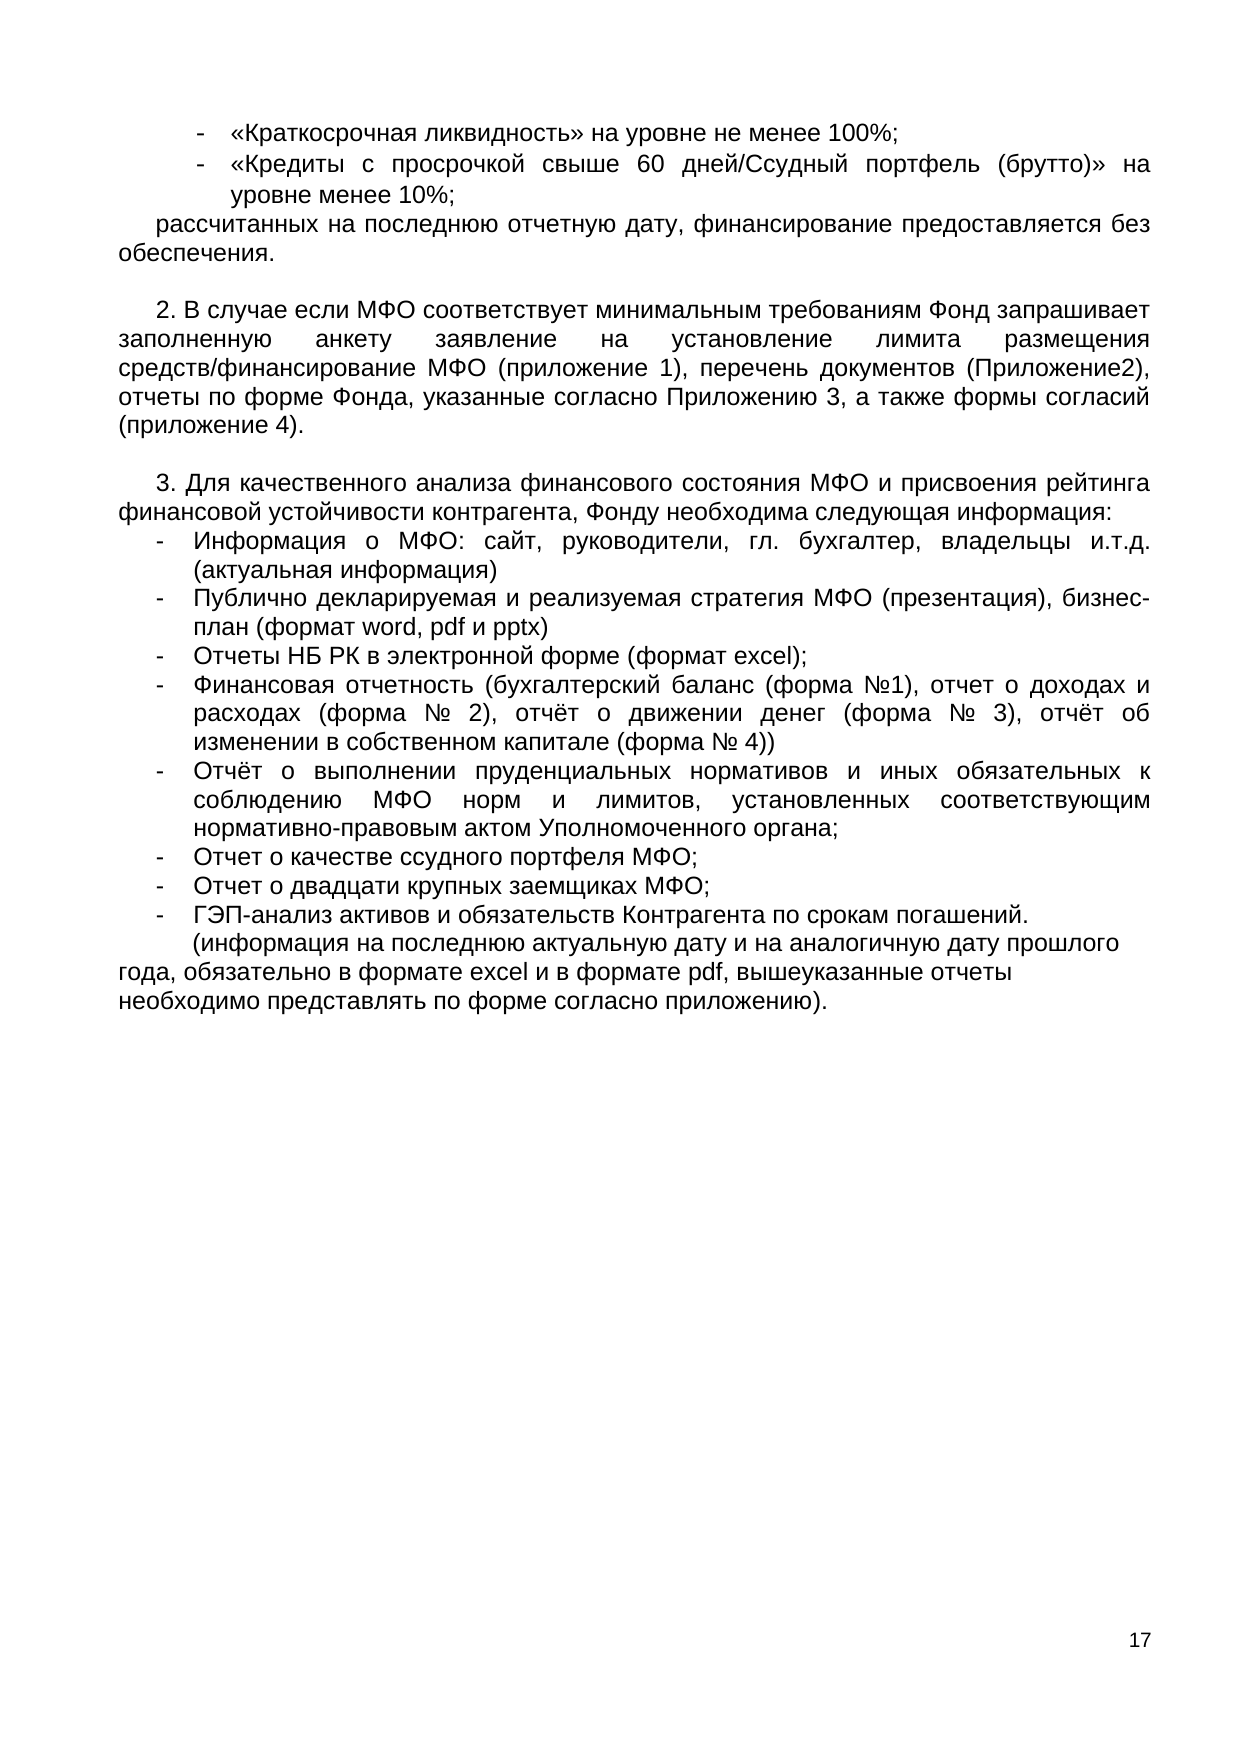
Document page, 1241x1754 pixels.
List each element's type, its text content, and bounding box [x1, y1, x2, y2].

list «Краткосрочная ликвидность» на уровне не менее 100%; [193, 118, 1152, 149]
text рассчитанных на последнюю отчетную дату, финансирование предоставляется без обеспечения. [118, 209, 1152, 266]
list Финансовая отчетность (бухгалтерский баланс (форма №1), отчет о доходах и расходах (форма № 2), отчёт о движении денег (форма № 3), отчёт об изменении в собственном капитале (форма № 4)) [156, 669, 1152, 756]
text 3. Для качественного анализа финансового состояния МФО и присвоения рейтинга финансовой устойчивости контрагента, Фонду необходима следующая информация: [118, 468, 1152, 526]
text 2. В случае если МФО соответствует минимальным требованиям Фонд запрашивает заполненную анкету заявление на установление лимита размещения средств/финансирование МФО (приложение 1), перечень документов (Приложение2), отчеты по форме Фонда, указанные согласно Приложению 3, а также формы согласий (приложение 4). [118, 295, 1152, 439]
list Публично декларируемая и реализуемая стратегия МФО (презентация), бизнес-план (формат word, pdf и pptx) [156, 583, 1152, 641]
list «Кредиты с просрочкой свыше 60 дней/Ссудный портфель (брутто)» на уровне менее 10%; [193, 149, 1152, 209]
list Отчет о двадцати крупных заемщиках МФО; [156, 871, 1152, 899]
list Отчеты НБ РК в электронной форме (формат excel); [156, 641, 1152, 669]
list Отчёт о выполнении пруденциальных нормативов и иных обязательных к соблюдению МФО норм и лимитов, установленных соответствующим нормативно-правовым актом Уполномоченного органа; [156, 756, 1152, 842]
list Информация о МФО: сайт, руководители, гл. бухгалтер, владельцы и.т.д. (актуальная информация) [156, 526, 1152, 583]
list Отчет о качестве ссудного портфеля МФО; [156, 842, 1152, 871]
text (информация на последнюю актуальную дату и на аналогичную дату прошлого года, обязательно в формате excel и в формате pdf, вышеуказанные отчеты необходимо представлять по форме согласно приложению). [118, 928, 1152, 1014]
list ГЭП-анализ активов и обязательств Контрагента по срокам погашений. [156, 899, 1152, 928]
